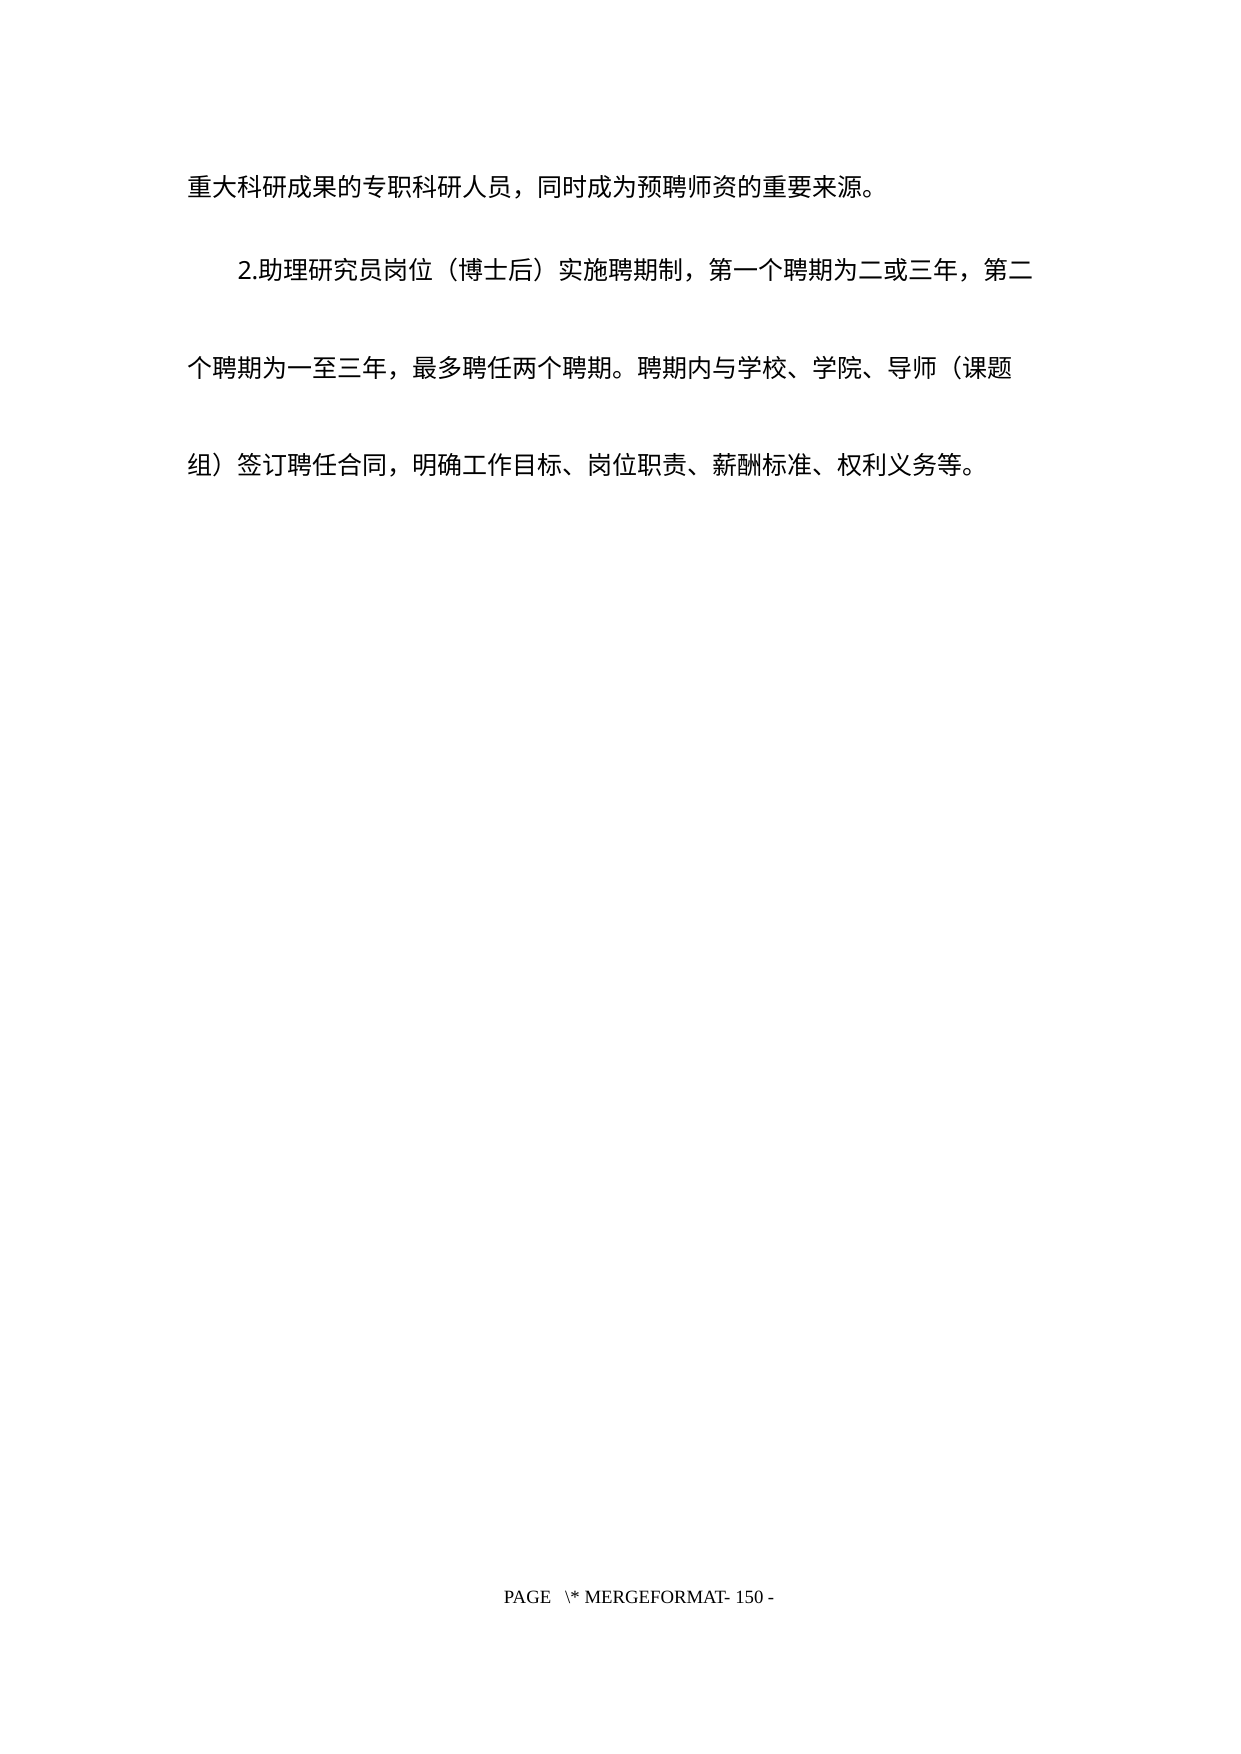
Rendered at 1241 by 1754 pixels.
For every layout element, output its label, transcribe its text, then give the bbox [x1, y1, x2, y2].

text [187, 153, 1053, 218]
text 2.助理研究员岗位（博士后）实施聘期制，第一个聘期为二或三年，第二个聘期为一至三年，最多聘任两个聘期。聘期内与学校、学院、导师（课题组）签订聘任合同，明确工作目标、岗位职责、薪酬标准、权利义务等。 [187, 236, 1053, 496]
